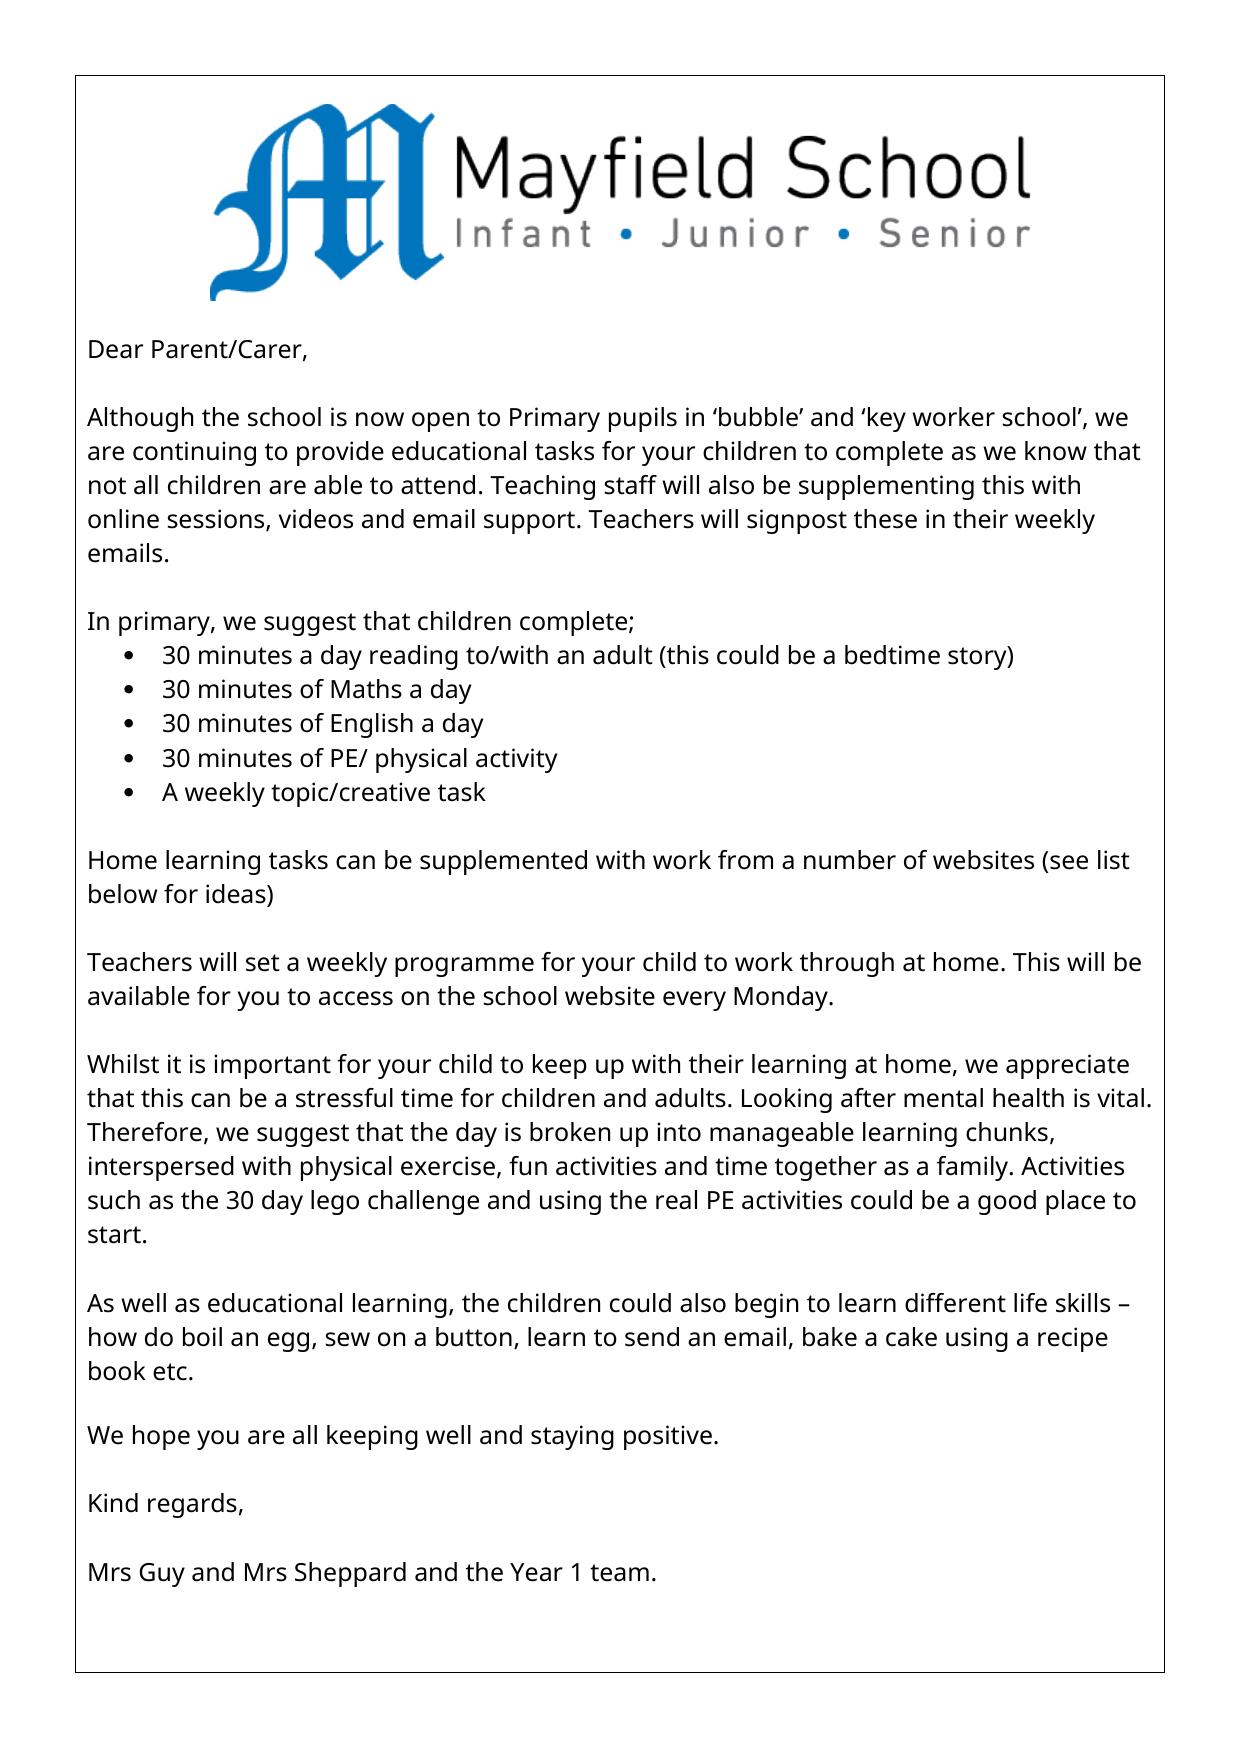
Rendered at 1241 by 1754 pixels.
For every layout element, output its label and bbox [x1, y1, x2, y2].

table_header [76, 76, 1164, 1672]
